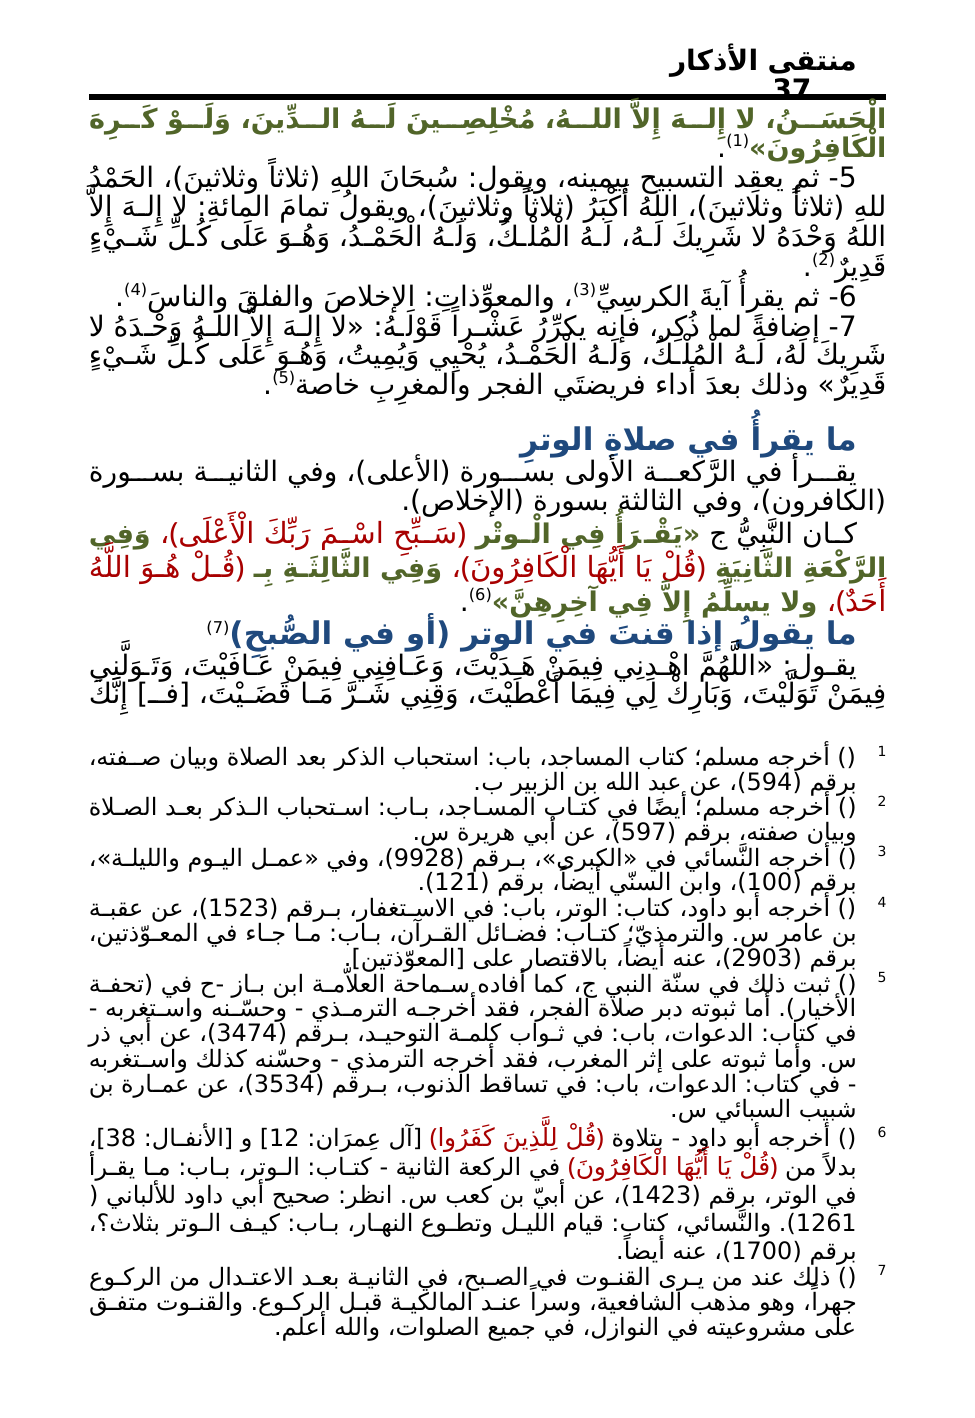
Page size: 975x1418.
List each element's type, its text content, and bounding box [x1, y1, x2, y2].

text كان النَّبِيُّ ج «يَقْرَأُ فِي الْوِتْرِ ﴿سَبِّحِ اسْمَ رَبِّكَ الْأَعْلَى﴾، وَفِي الرَّكْعَةِ الثَّانِيَةِ ﴿قُلْ يَا أَيُّهَا الْكَافِرُونَ﴾، وَفِي الثَّالِثَةِ بِـ ﴿قُلْ هُوَ اللَّهُ أَحَدٌ﴾، ولا يسلِّمُ إِلاَّ فِي آخِرِهِنَّ»(). [89, 517, 886, 619]
text 5- ثم يعقِد التسبيح بيمينه، ويقول: سُبحَانَ اللهِ (ثلاثاً وثلاثينَ)، الحَمْدُ للهِ (ثلاثاً وثلاثينَ)، اللهُ أَكْبَرُ (ثلاثاً وثلاثينَ)، ويقولُ تمامَ المائةِ: لا إِلهَ إِلاَّ اللهُ وَحْدَهُ لا شَرِيكَ لَهُ، لَهُ الْمُلْكُ، وَلَهُ الْحَمْدُ، وَهُوَ عَلَى كُلِّ شَيْءٍ قَدِيرٌ(). [89, 164, 886, 283]
text ما يقرأُ في صلاةِ الوترِ [89, 422, 857, 458]
text يقول: «اللَّهُمَّ اهْدِنِي فِيمَنْ هَدَيْتَ، وَعَافِنِي فِيمَنْ عَافَيْتَ، وَتَوَلَّنِي فِيمَنْ تَوَلَّيْتَ، وَبَارِكْ لِي فِيمَا أَعْطَيْتَ، وَقِنِي شَرَّ مَا قَضَيْتَ، [فـ] إِنَّكَ تَقْضِي وَلا يُقْضَى عَلَيْكَ، وَإِنَّهُ لا يَذِلُّ مَنْ وَالَيْتَ، [وَلا يَعِزُّ مَنْ عَادَيْتَ]، تَبَارَكْتَ رَبَّنَا وَتَعَالَيْتَ»(). [89, 651, 886, 710]
text يقرأ في الرَّكعة الأولى بسورة (الأعلى)، وفي الثانية بسورة (الكافرون)، وفي الثالثة بسورة (الإخلاص). [89, 458, 886, 517]
text ما يقولُ إذا قنتَ في الوتر (أو في الصُّبحِ)() [89, 619, 886, 651]
text 7- إضافةً لما ذُكِر، فإنه يكرِّرُ عَشْراً قَوْلَهُ: «لا إِلهَ إِلاَّ اللهُ وَحْدَهُ لا شَرِيكَ لَهُ، لَهُ الْمُلْكُ، وَلَهُ الْحَمْدُ، يُحْيِي وَيُمِيتُ، وَهُوَ عَلَى كُلِّ شَيْءٍ قَدِيرٌ» وذلك بعدَ أداء فريضتَي الفجر والمغرِبِ خاصة(). [89, 312, 886, 401]
text 4- «لا إِلهَ إِلاَّ اللهُ وَحْدَهُ لا شَرِيكَ لَهُ، لَهُ الْمُلْكُ، وَلَهُ الْحَمْدُ، وَهُوَ عَلَى كُلِّ شَيْءٍ قَدِيرٌ، لا حَوْلَ وَلا قُوَّةَ إِلاَّ بِاللهِ، لا إِلهَ إِلاَّ اللهُ، وَلا نَعْبُدُ إِلاَّ إِيَّاهُ، لَهُ النِّعْمَةُ، وَلَهُ الْفَضْلُ، وَلَهُ الثَّنَاءُ الْحَسَنُ، لا إِلهَ إِلاَّ اللهُ، مُخْلِصِينَ لَهُ الدِّينَ، وَلَوْ كَرِهَ الْكَافِرُونَ»(). [89, 106, 886, 164]
text 6- ثم يقرأُ آيةَ الكرسِيِّ()، والمعوِّذاتِ: الإخلاصَ والفلقَ والناسَ(). [89, 283, 886, 312]
